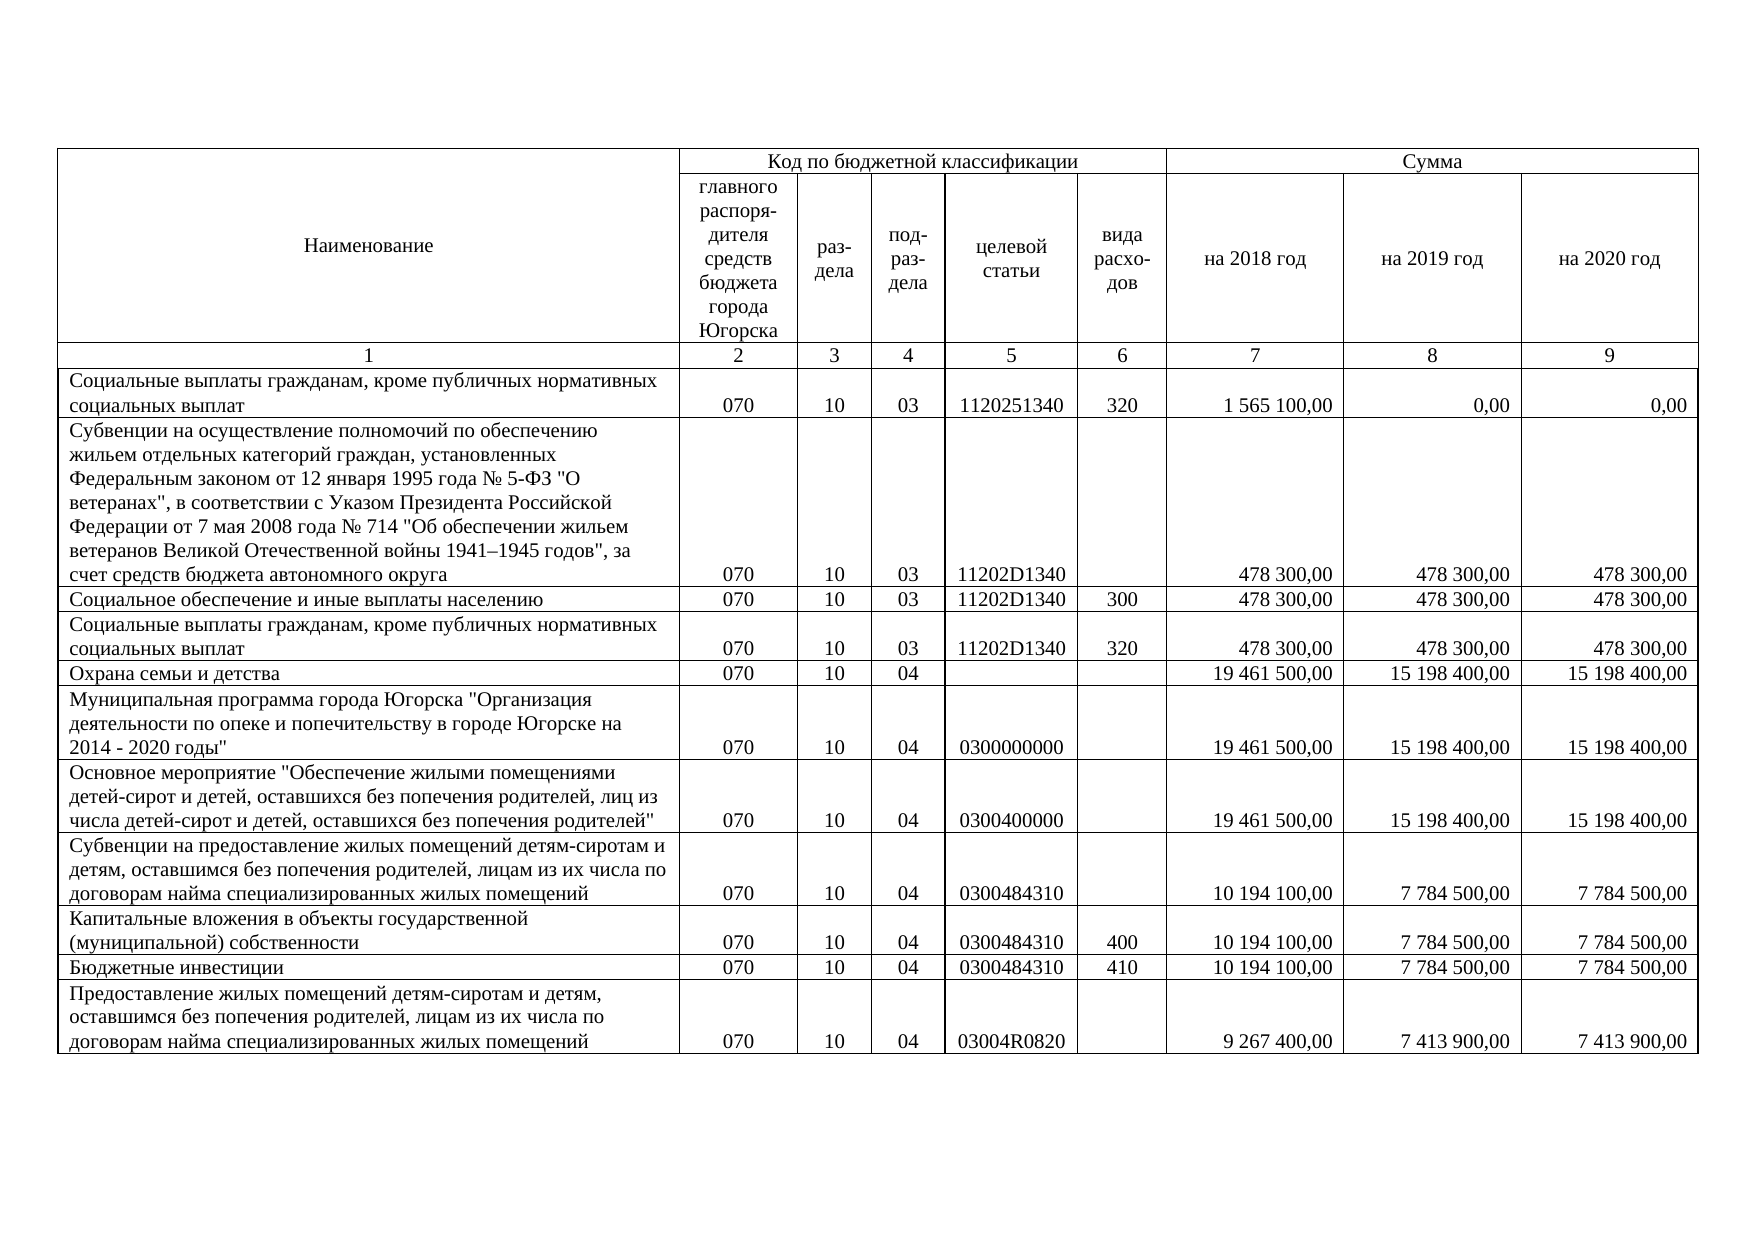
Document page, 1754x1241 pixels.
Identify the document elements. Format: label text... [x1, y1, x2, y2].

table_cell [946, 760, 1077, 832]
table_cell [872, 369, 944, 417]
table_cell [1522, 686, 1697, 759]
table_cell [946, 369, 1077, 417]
table_cell раз-дела [798, 174, 871, 342]
table_cell 7 [1167, 343, 1343, 367]
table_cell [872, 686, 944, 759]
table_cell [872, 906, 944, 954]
table_cell на 2020 год [1522, 174, 1698, 342]
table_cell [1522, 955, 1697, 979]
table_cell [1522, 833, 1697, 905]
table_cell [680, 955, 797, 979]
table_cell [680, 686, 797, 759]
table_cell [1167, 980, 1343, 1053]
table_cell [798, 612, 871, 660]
table_cell 1 [58, 343, 679, 367]
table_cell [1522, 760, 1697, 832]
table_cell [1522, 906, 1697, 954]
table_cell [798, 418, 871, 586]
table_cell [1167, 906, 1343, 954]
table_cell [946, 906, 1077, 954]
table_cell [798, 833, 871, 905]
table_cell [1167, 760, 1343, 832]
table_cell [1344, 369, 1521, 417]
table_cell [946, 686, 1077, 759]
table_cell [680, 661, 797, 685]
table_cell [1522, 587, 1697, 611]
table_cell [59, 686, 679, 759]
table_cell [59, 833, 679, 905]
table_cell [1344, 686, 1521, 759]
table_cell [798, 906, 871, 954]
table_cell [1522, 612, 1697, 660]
table_cell 2 [680, 343, 797, 367]
table_cell 4 [872, 343, 944, 367]
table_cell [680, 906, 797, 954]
table_cell на 2019 год [1344, 174, 1521, 342]
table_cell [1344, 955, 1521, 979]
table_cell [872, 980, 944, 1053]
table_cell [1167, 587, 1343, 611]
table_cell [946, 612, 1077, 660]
table_cell на 2018 год [1167, 174, 1343, 342]
table_cell под-раз-дела [872, 174, 944, 342]
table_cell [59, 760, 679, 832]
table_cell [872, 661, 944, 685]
table_header Код по бюджетной классификации [680, 149, 1166, 173]
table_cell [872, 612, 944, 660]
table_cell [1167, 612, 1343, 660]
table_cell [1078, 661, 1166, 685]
table_header Наименование [58, 149, 679, 342]
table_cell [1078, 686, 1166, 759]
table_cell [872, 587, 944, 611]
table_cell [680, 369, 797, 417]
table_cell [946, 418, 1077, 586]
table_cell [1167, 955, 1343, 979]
table_cell 3 [798, 343, 871, 367]
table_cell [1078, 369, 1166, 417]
table_cell 8 [1344, 343, 1521, 367]
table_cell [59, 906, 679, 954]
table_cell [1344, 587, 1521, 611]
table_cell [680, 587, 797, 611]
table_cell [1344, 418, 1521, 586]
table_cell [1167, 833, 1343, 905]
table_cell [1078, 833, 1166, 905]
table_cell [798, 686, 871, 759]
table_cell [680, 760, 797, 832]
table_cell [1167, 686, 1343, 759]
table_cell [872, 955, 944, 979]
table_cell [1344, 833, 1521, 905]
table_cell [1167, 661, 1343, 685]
table_cell 6 [1078, 343, 1166, 367]
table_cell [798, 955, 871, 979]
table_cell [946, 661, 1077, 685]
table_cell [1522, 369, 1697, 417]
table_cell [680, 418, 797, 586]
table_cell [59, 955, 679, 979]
table_cell 5 [946, 343, 1077, 367]
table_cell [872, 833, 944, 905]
table_header Сумма [1167, 149, 1698, 173]
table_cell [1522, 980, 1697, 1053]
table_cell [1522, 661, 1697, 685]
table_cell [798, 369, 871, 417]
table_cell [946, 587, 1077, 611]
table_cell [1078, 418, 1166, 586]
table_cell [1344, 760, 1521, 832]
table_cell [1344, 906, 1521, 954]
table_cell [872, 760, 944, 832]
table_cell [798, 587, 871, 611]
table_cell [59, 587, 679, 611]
table_cell вида расхо-дов [1078, 174, 1166, 342]
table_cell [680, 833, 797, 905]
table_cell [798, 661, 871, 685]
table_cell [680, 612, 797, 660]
table_cell 9 [1522, 343, 1698, 367]
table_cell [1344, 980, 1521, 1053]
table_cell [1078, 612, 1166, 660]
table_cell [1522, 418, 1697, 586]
table_cell главного распоря-дителя средств бюджета города Югорска [680, 174, 797, 342]
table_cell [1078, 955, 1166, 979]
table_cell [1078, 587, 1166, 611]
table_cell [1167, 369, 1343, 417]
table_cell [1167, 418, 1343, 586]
table_cell целевой статьи [946, 174, 1077, 342]
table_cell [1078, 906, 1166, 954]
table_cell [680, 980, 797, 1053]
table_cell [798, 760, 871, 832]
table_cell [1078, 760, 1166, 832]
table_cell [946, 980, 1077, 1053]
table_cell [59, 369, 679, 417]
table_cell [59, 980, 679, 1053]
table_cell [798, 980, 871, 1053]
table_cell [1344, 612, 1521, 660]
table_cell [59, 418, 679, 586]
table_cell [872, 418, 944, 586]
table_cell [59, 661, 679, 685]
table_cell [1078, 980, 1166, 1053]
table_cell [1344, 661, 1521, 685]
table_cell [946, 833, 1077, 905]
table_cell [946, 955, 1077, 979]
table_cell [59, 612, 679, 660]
